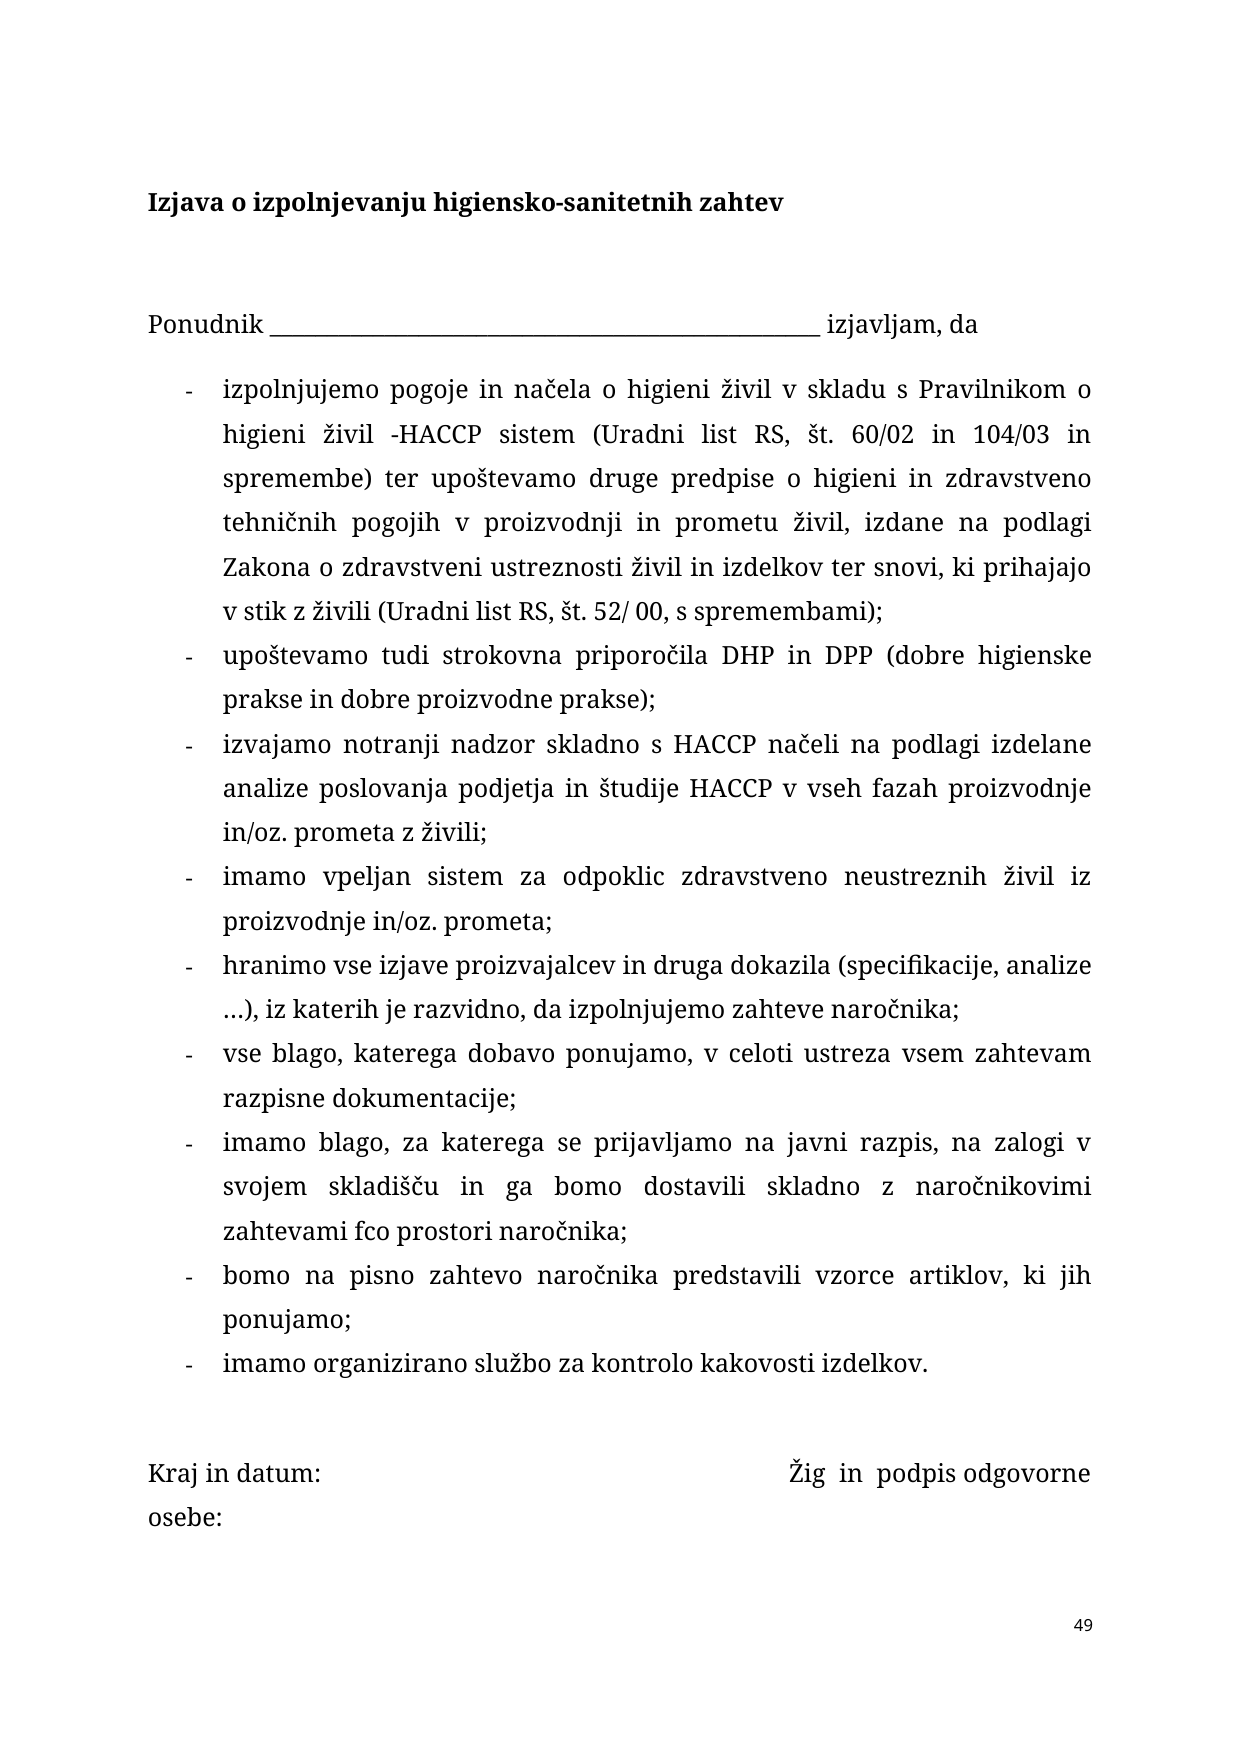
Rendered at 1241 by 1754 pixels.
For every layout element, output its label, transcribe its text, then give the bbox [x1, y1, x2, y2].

list vse blago, katerega dobavo ponujamo, v celoti ustreza vsem zahtevam razpisne dokumentacije; [185, 1036, 1093, 1114]
list bomo na pisno zahtevo naročnika predstavili vzorce artiklov, ki jih ponujamo; [185, 1257, 1093, 1336]
list imamo organizirano službo za kontrolo kakovosti izdelkov. [185, 1346, 1093, 1380]
text Kraj in datum: Žig in podpis odgovorne osebe: [148, 1455, 1093, 1534]
list izpolnjujemo pogoje in načela o higieni živil v skladu s Pravilnikom o higieni živil -HACCP sistem (Uradni list RS, št. 60/02 in 104/03 in spremembe) ter upoštevamo druge predpise o higieni in zdravstveno tehničnih pogojih v proizvodnji in prometu živil, izdane na podlagi Zakona o zdravstveni ustreznosti živil in izdelkov ter snovi, ki prihajajo v stik z živili (Uradni list RS, št. 52/ 00, s spremembami); [185, 372, 1093, 627]
list upoštevamo tudi strokovna priporočila DHP in DPP (dobre higienske prakse in dobre proizvodne prakse); [185, 638, 1093, 716]
subtitle Izjava o izpolnjevanju higiensko-sanitetnih zahtev [148, 185, 1093, 219]
list imamo blago, za katerega se prijavljamo na javni razpis, na zalogi v svojem skladišču in ga bomo dostavili skladno z naročnikovimi zahtevami fco prostori naročnika; [185, 1125, 1093, 1247]
list izvajamo notranji nadzor skladno s HACCP načeli na podlagi izdelane analize poslovanja podjetja in študije HACCP v vseh fazah proizvodnje in/oz. prometa z živili; [185, 726, 1093, 849]
list hranimo vse izjave proizvajalcev in druga dokazila (specifikacije, analize …), iz katerih je razvidno, da izpolnjujemo zahteve naročnika; [185, 948, 1093, 1026]
list imamo vpeljan sistem za odpoklic zdravstveno neustreznih živil iz proizvodnje in/oz. prometa; [185, 859, 1093, 937]
text Ponudnik ________________________________________________ izjavljam, da [148, 307, 1093, 341]
